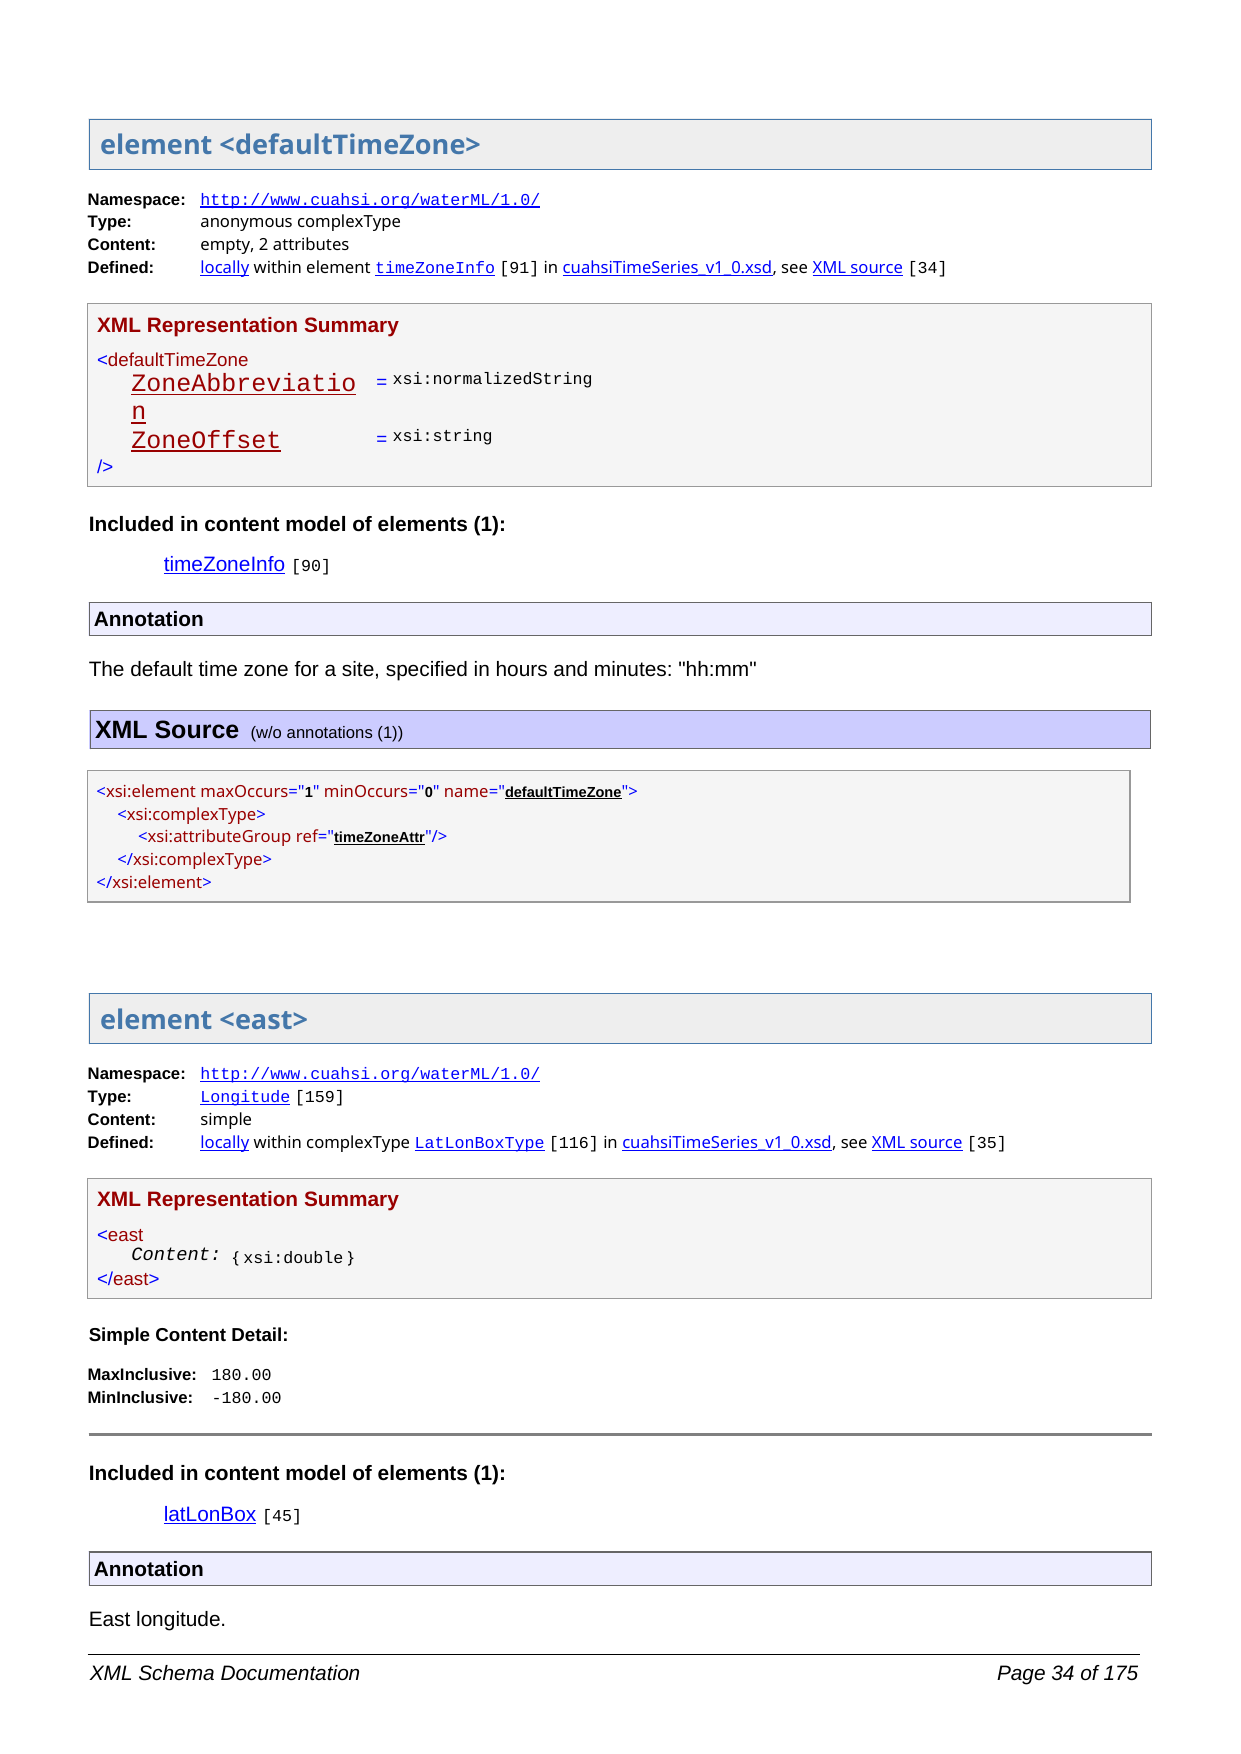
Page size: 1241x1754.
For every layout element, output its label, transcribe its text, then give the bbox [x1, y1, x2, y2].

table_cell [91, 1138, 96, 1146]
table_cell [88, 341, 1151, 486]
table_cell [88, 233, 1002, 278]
subtitle Annotation [90, 1553, 1151, 1585]
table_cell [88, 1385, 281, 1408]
subtitle Included in content model of elements (1): [88, 1461, 1152, 1485]
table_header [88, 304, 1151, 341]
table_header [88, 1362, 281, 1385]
text The default time zone for a site, specified in hours and minutes: "hh:mm" [88, 657, 1152, 681]
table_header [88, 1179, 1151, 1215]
subtitle element <defaultTimeZone> [90, 120, 1151, 169]
text timeZoneInfo [83] [163, 552, 1152, 577]
subtitle Included in content model of elements (1): [88, 512, 1152, 536]
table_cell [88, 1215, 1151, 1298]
subtitle XML Source (w/o annotations (1)) [91, 711, 1150, 748]
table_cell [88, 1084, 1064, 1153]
text East longitude. [88, 1607, 1152, 1631]
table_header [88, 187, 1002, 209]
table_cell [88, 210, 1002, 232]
text latLonBox [42] [163, 1502, 1152, 1526]
subtitle Annotation [90, 603, 1151, 635]
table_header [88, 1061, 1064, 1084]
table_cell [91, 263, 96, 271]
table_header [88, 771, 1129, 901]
subtitle element <east> [90, 994, 1151, 1043]
subtitle Simple Content Detail: [88, 1324, 1152, 1346]
